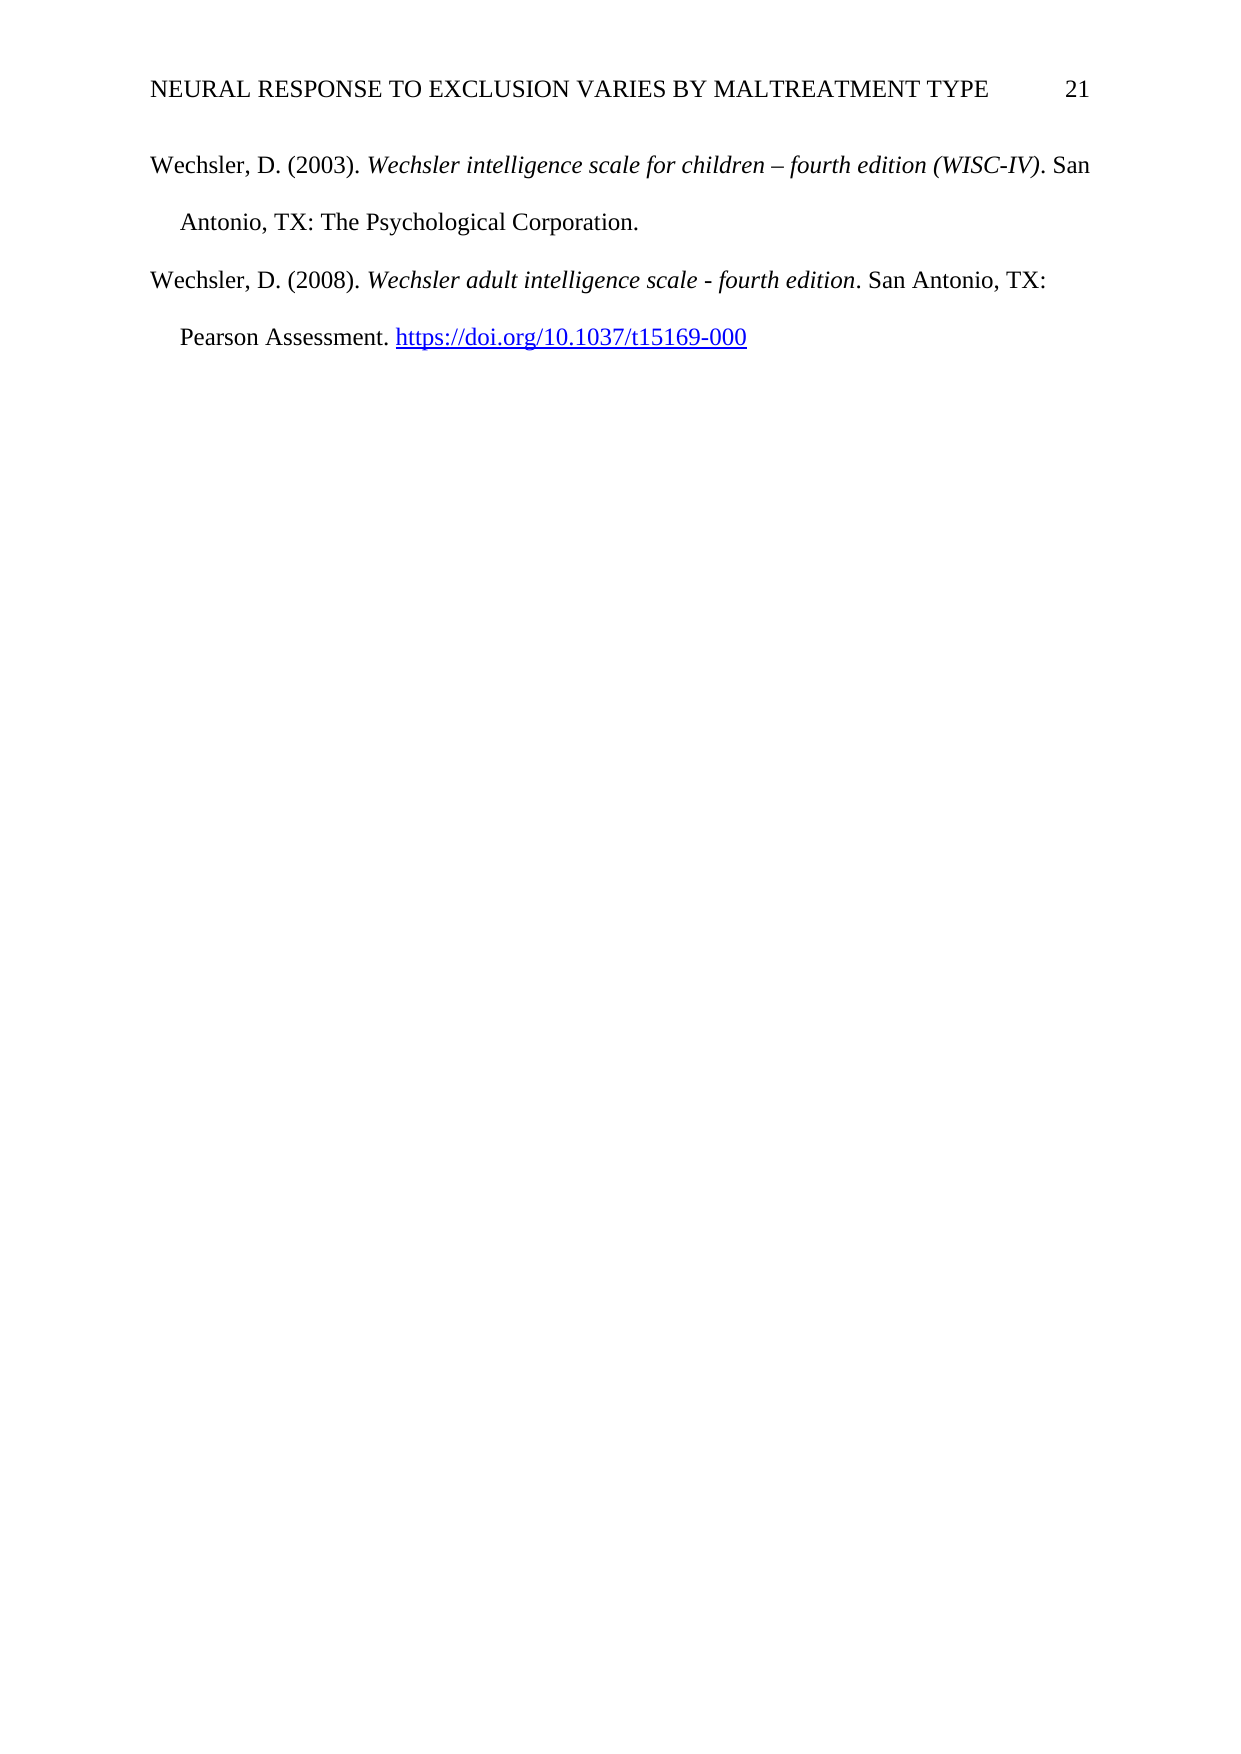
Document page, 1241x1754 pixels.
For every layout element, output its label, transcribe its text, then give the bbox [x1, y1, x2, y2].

text Wechsler, D. (2003). Wechsler intelligence scale for children – fourth edition (WISC-IV). San Antonio, TX: The Psychological Corporation. [150, 150, 1090, 236]
text Wechsler, D. (2008). Wechsler adult intelligence scale - fourth edition. San Antonio, TX: Pearson Assessment. https://doi.org/10.1037/t15169-000 [150, 265, 1090, 351]
